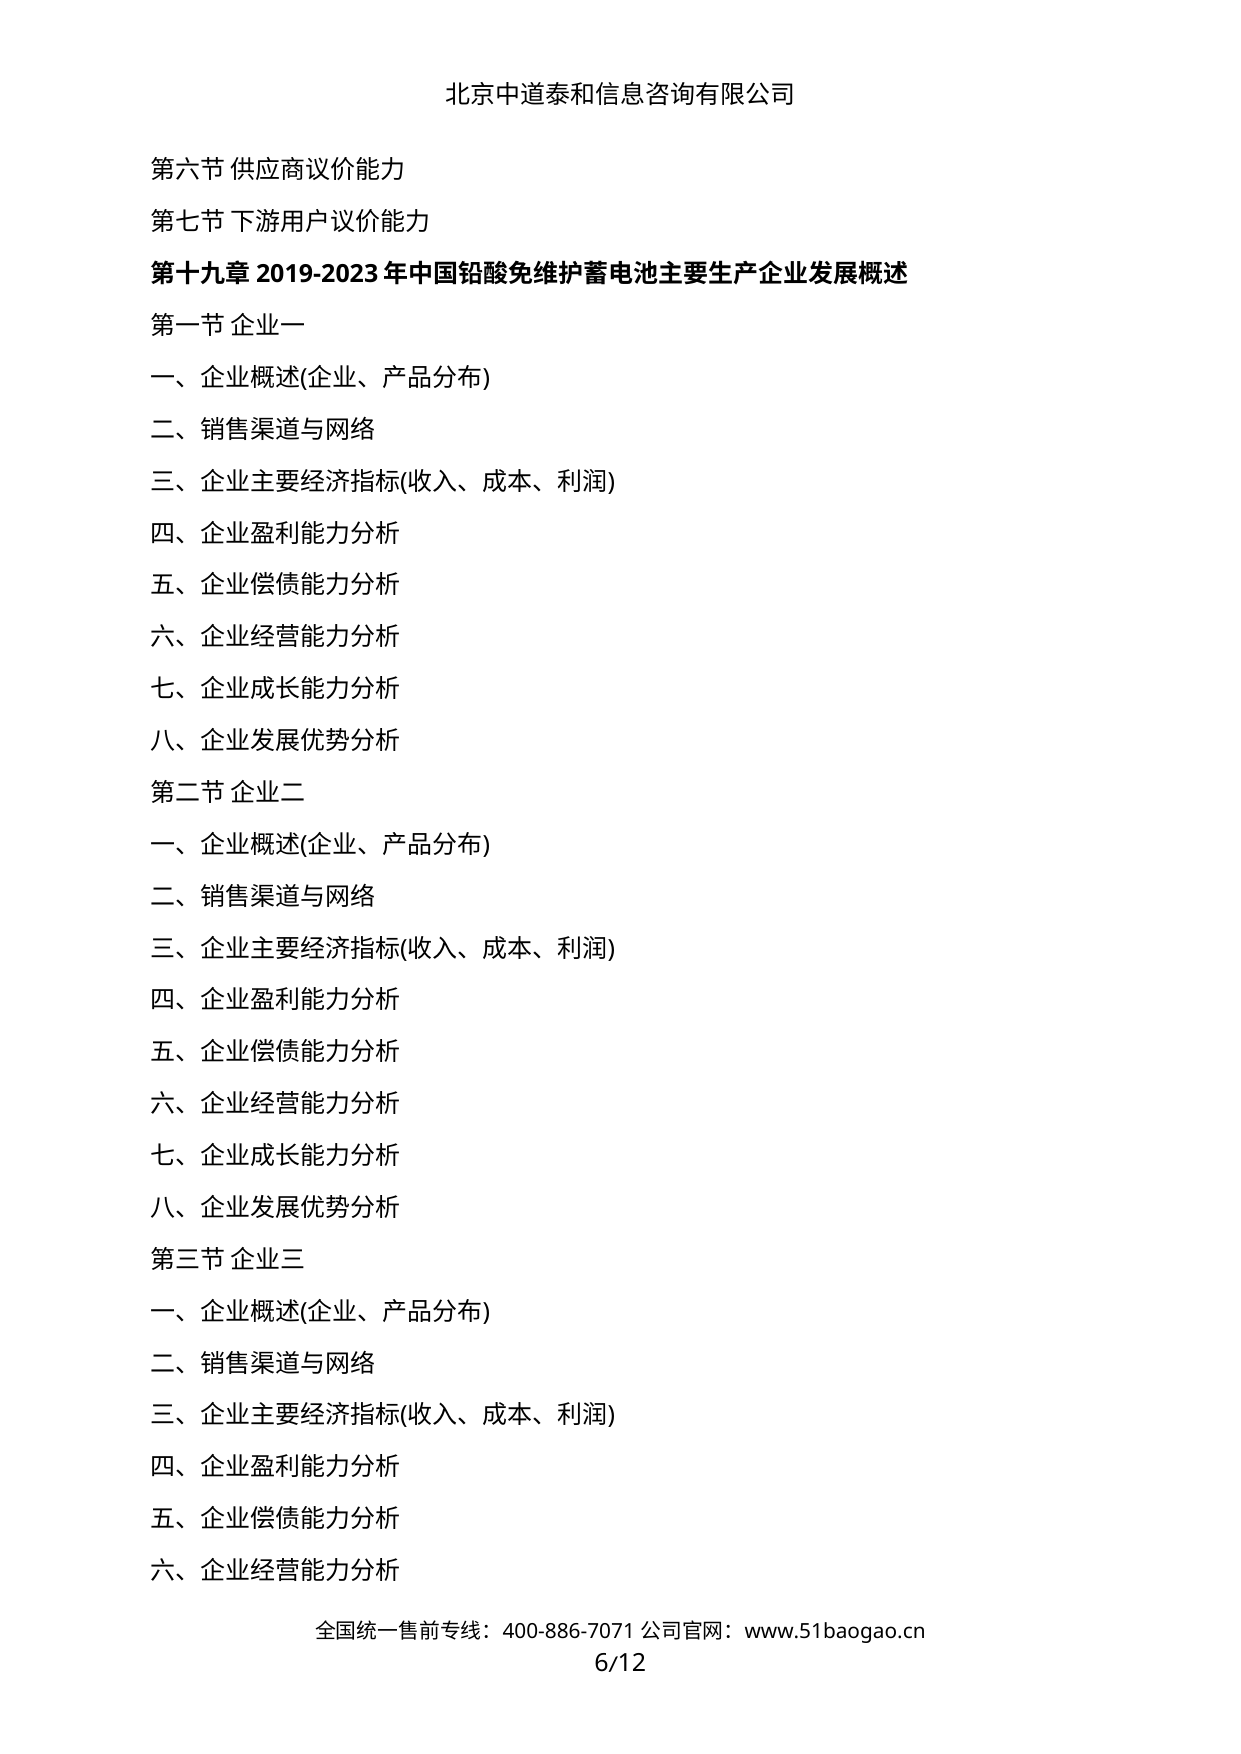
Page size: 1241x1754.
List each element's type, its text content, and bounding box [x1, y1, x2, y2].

text 五、企业偿债能力分析 [150, 565, 1090, 601]
text 三、企业主要经济指标(收入、成本、利润) [150, 1395, 1090, 1431]
text 一、企业概述(企业、产品分布) [150, 1291, 1090, 1327]
text 八、企业发展优势分析 [150, 721, 1090, 757]
text 四、企业盈利能力分析 [150, 1447, 1090, 1483]
text 七、企业成长能力分析 [150, 669, 1090, 705]
text 二、销售渠道与网络 [150, 1343, 1090, 1379]
text 六、企业经营能力分析 [150, 1551, 1090, 1587]
text 二、销售渠道与网络 [150, 876, 1090, 912]
text 六、企业经营能力分析 [150, 1084, 1090, 1120]
text 第二节 企业二 [150, 772, 1090, 809]
text 五、企业偿债能力分析 [150, 1032, 1090, 1068]
text 四、企业盈利能力分析 [150, 980, 1090, 1016]
text 一、企业概述(企业、产品分布) [150, 824, 1090, 861]
text 第十九章 2019-2023年中国铅酸免维护蓄电池主要生产企业发展概述 [150, 254, 1090, 290]
text 第六节 供应商议价能力 [150, 150, 1090, 186]
text 四、企业盈利能力分析 [150, 513, 1090, 549]
text 八、企业发展优势分析 [150, 1187, 1090, 1224]
text 三、企业主要经济指标(收入、成本、利润) [150, 928, 1090, 964]
text 五、企业偿债能力分析 [150, 1499, 1090, 1535]
text 六、企业经营能力分析 [150, 617, 1090, 653]
text 第三节 企业三 [150, 1239, 1090, 1276]
text 二、销售渠道与网络 [150, 409, 1090, 446]
text 一、企业概述(企业、产品分布) [150, 357, 1090, 394]
text 第七节 下游用户议价能力 [150, 202, 1090, 238]
text 第一节 企业一 [150, 306, 1090, 342]
text 三、企业主要经济指标(收入、成本、利润) [150, 461, 1090, 497]
text 七、企业成长能力分析 [150, 1136, 1090, 1172]
